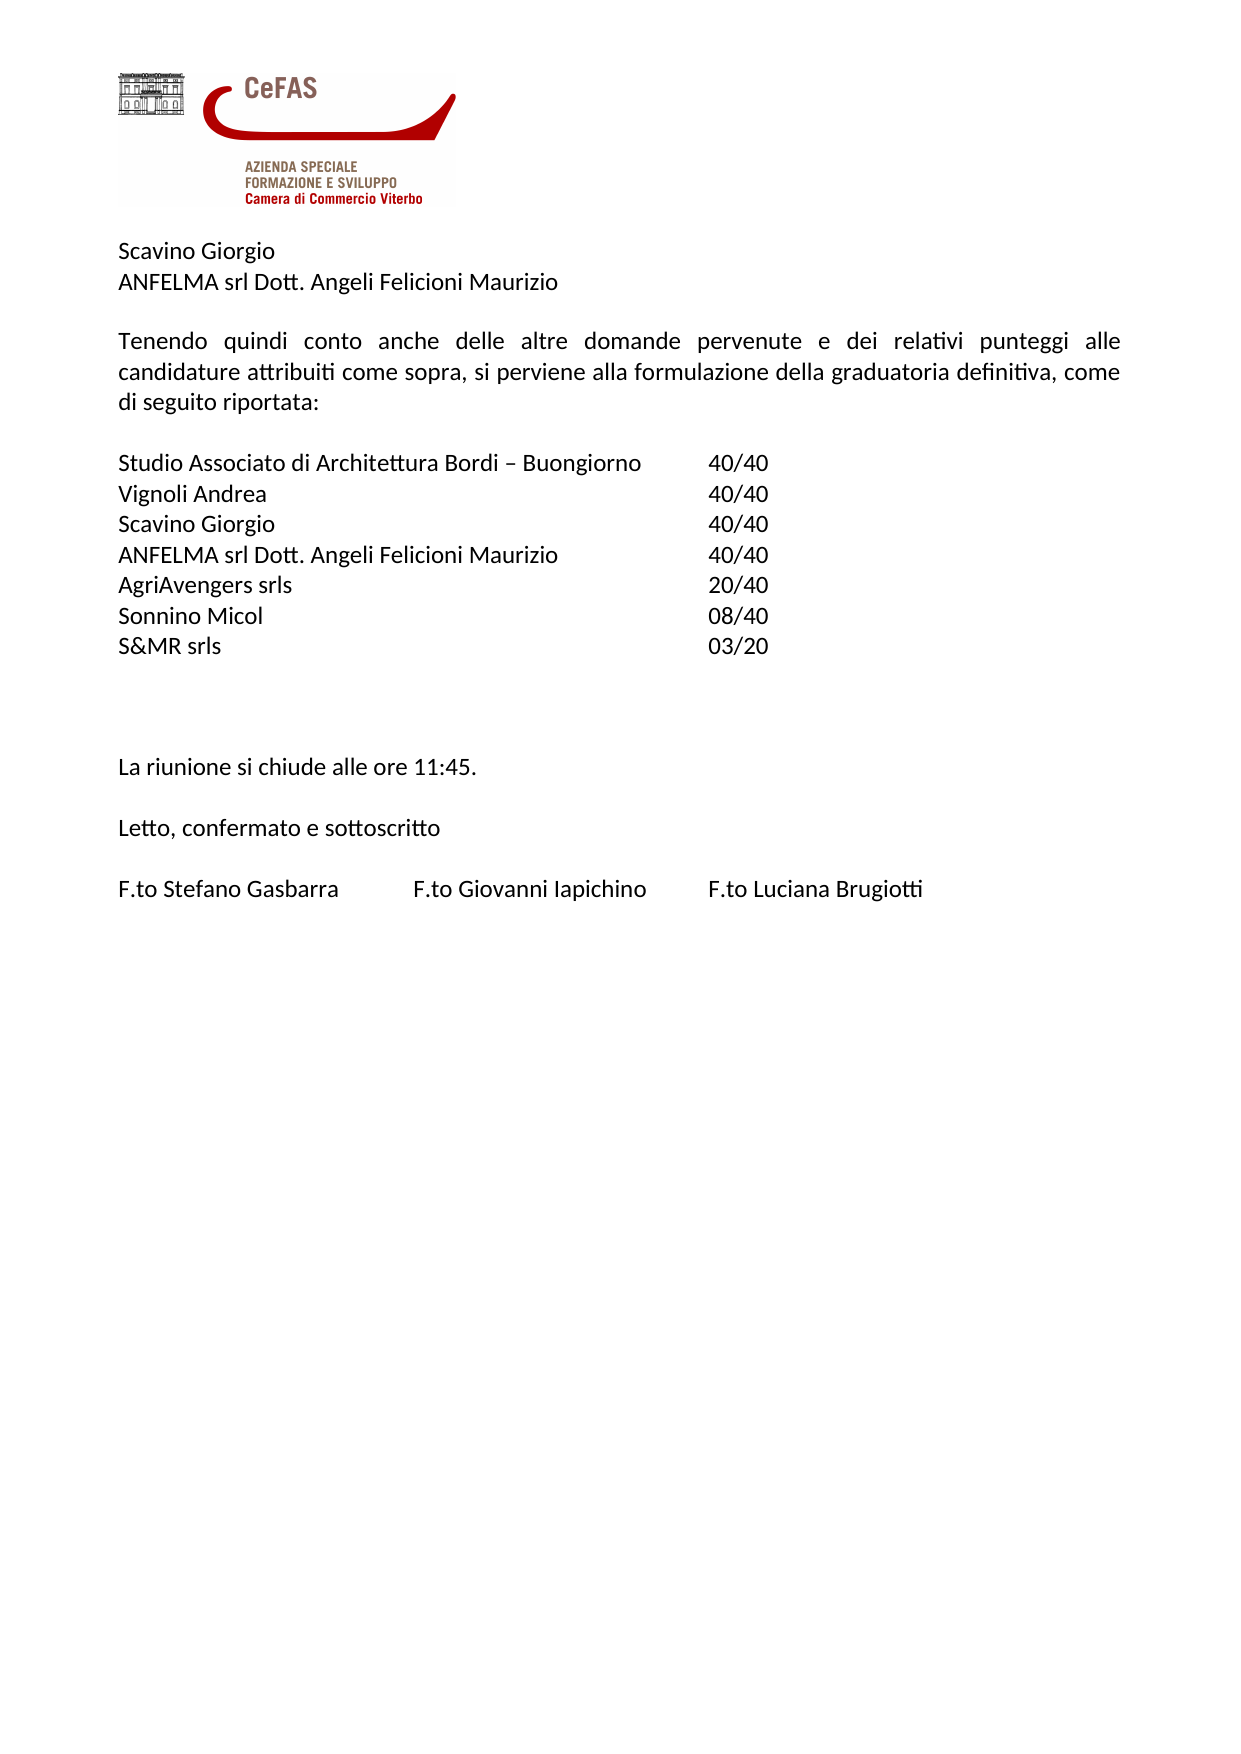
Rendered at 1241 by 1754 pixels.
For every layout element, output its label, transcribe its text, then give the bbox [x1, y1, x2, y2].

list Vignoli Andrea 40/40 [118, 478, 1122, 508]
list AgriAvengers srls 20/40 [118, 569, 1122, 600]
list Tenendo quindi conto anche delle altre domande pervenute e dei relativi punteggi alle candidature attribuiti come sopra, si perviene alla formulazione della graduatoria definitiva, come di seguito riportata: [118, 325, 1122, 417]
text F.to Stefano Gasbarra F.to Giovanni Iapichino F.to Luciana Brugiotti [118, 873, 1122, 903]
text S&MR srls 03/20 [118, 630, 1122, 661]
text La riunione si chiude alle ore 11:45. [118, 751, 1122, 781]
list Studio Associato di Architettura Bordi – Buongiorno 40/40 [118, 447, 1122, 478]
text Sonnino Micol 08/40 [118, 600, 1122, 630]
list Scavino Giorgio 40/40 [118, 508, 1122, 539]
picture [118, 73, 456, 207]
list Scavino Giorgio [118, 235, 1122, 266]
list ANFELMA srl Dott. Angeli Felicioni Maurizio [118, 266, 1122, 296]
list ANFELMA srl Dott. Angeli Felicioni Maurizio 40/40 [118, 539, 1122, 569]
text Letto, confermato e sottoscritto [118, 812, 1122, 842]
